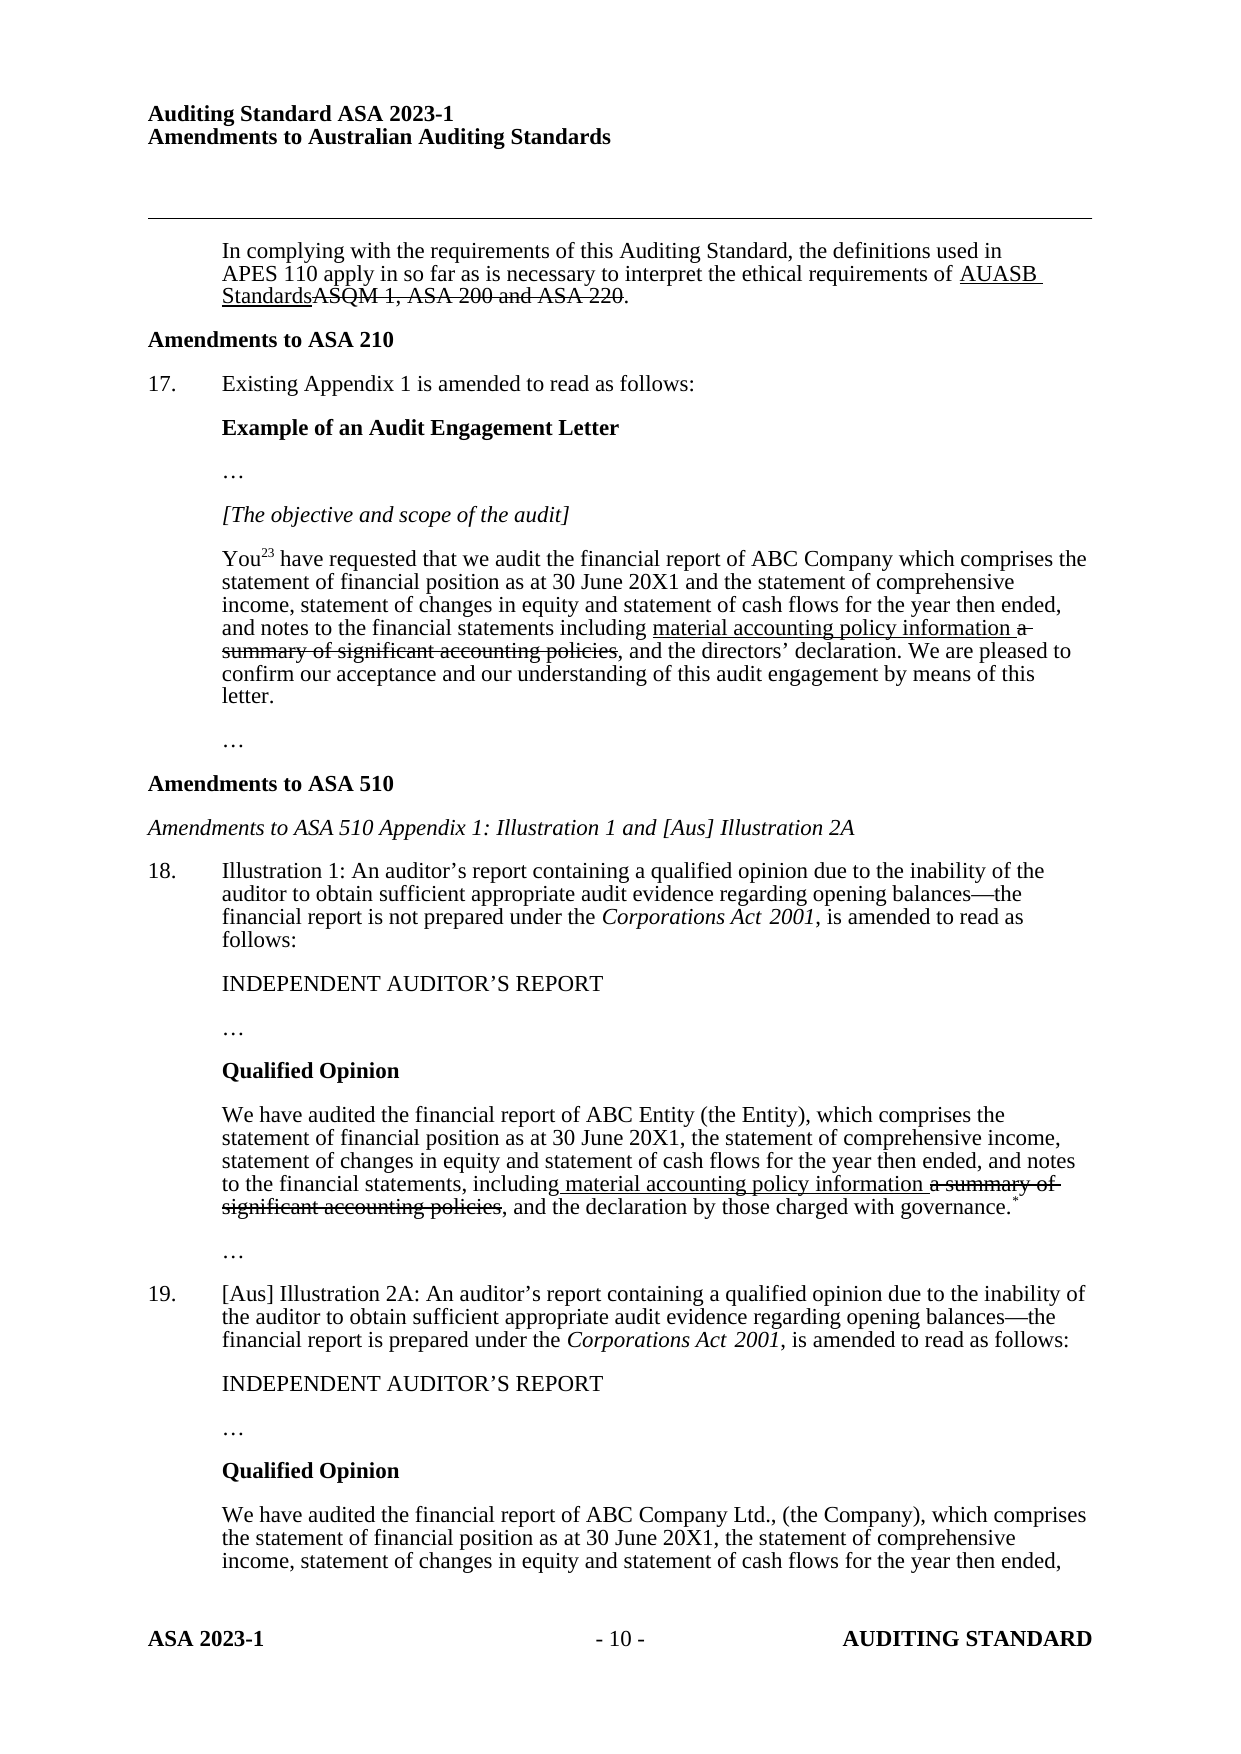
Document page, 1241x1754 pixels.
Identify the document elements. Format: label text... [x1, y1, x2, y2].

list … [222, 1417, 1092, 1440]
list … [222, 1017, 1092, 1040]
list … [148, 729, 1092, 752]
subtitle Amendments to ASA 510 [148, 773, 1092, 796]
list … [222, 461, 1092, 483]
list Qualified Opinion [222, 1461, 1092, 1483]
list Example of an Audit Engagement Letter [222, 417, 1092, 440]
list Amendments to ASA 510 Appendix 1: Illustration 1 and [Aus] Illustration 2A [148, 817, 1092, 840]
list INDEPENDENT AUDITOR’S REPORT [222, 973, 1092, 996]
list We have audited the financial report of ABC Entity (the Entity), which comprises the statement of financial position as at 30 June 20X1, the statement of comprehensive income, statement of changes in equity and statement of cash flows for the year then ended, and notes to the financial statements, including material accounting policy information a summary of significant accounting policies, and the declaration by those charged with governance.* [222, 1104, 1092, 1219]
list Qualified Opinion [222, 1061, 1092, 1083]
list [Aus] Illustration 2A: An auditor’s report containing a qualified opinion due to the inability of the auditor to obtain sufficient appropriate audit evidence regarding opening balances—the financial report is prepared under the Corporations Act 2001, is amended to read as follows: [148, 1283, 1092, 1352]
list … [222, 1240, 1092, 1263]
list [The objective and scope of the audit] [222, 504, 1092, 527]
list You23 have requested that we audit the financial report of ABC Company which comprises the statement of financial position as at 30 June 20X1 and the statement of comprehensive income, statement of changes in equity and statement of cash flows for the year then ended, and notes to the financial statements including material accounting policy information a summary of significant accounting policies, and the directors’ declaration. We are pleased to confirm our acceptance and our understanding of this audit engagement by means of this letter. [148, 548, 1092, 708]
list Illustration 1: An auditor’s report containing a qualified opinion due to the inability of the auditor to obtain sufficient appropriate audit evidence regarding opening balances—the financial report is not prepared under the Corporations Act 2001, is amended to read as follows: [148, 861, 1092, 952]
list In complying with the requirements of this Auditing Standard, the definitions used in APES 110 apply in so far as is necessary to interpret the ethical requirements of AUASB StandardsASQM 1, ASA 200 and ASA 220. [222, 240, 1092, 308]
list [222, 1504, 1092, 1573]
list INDEPENDENT AUDITOR’S REPORT [222, 1373, 1092, 1396]
list Existing Appendix 1 is amended to read as follows: [148, 373, 1092, 396]
subtitle Amendments to ASA 210 [148, 329, 1092, 352]
